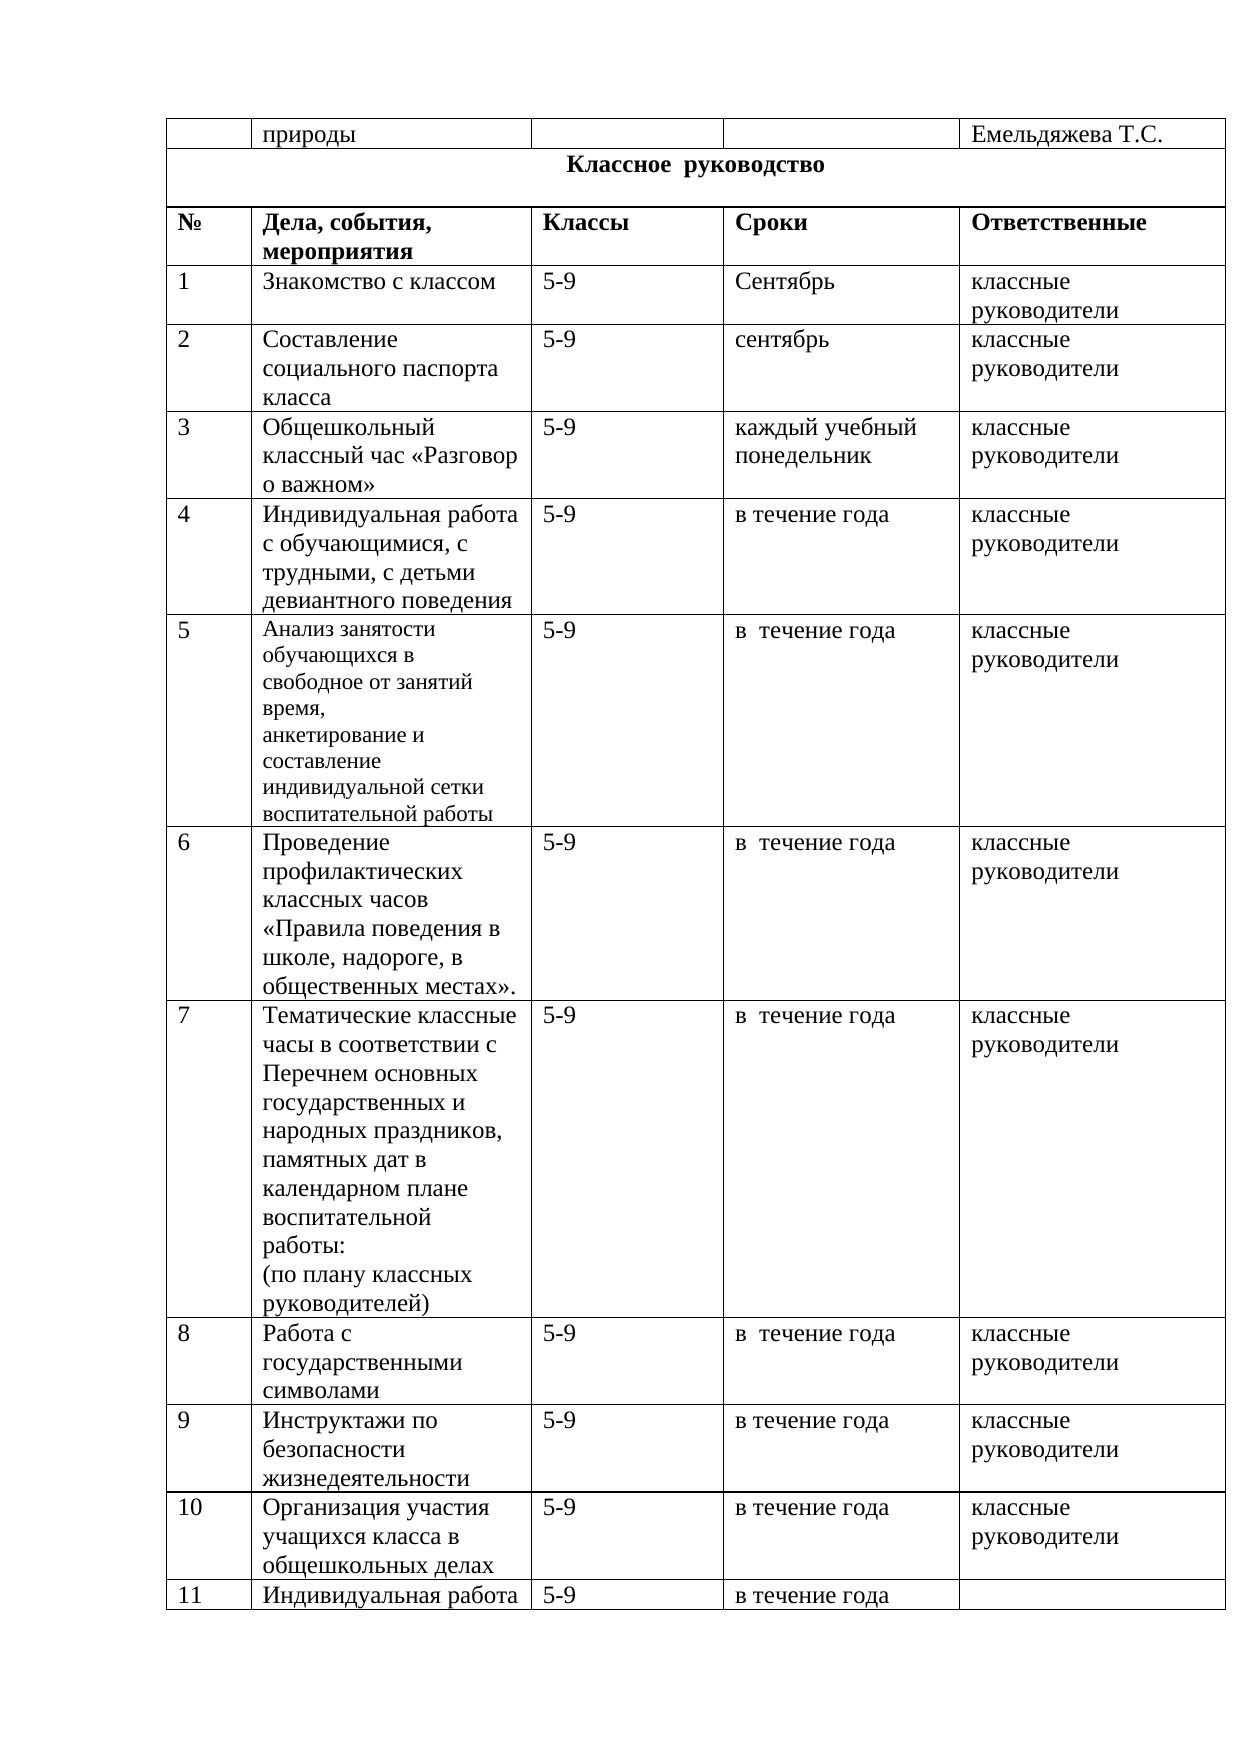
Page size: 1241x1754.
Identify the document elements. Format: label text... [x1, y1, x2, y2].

table_cell Инструктажи по безопасности жизнедеятельности [252, 1405, 531, 1491]
table_cell 7 [167, 1001, 251, 1317]
table_cell Сентябрь [724, 266, 959, 323]
table_cell Общешкольный классный час «Разговор о важном» [252, 412, 531, 498]
table_cell 5-9 [532, 1580, 723, 1608]
table_cell 5-9 [532, 412, 723, 498]
table_cell 5-9 [532, 1405, 723, 1491]
table_cell в течение года [724, 827, 959, 999]
table_cell 5-9 [532, 499, 723, 614]
table_cell 5-9 [532, 266, 723, 323]
table_cell 11 [167, 1580, 251, 1608]
table_cell классные руководители [960, 1001, 1225, 1317]
table_cell классные руководители [960, 1318, 1225, 1404]
table_cell 9 [167, 1405, 251, 1491]
table_cell Организация участия учащихся класса в общешкольных делах [252, 1493, 531, 1579]
table_cell 10 [167, 1493, 251, 1579]
table_cell Ответственные [960, 208, 1225, 265]
table_cell [960, 1580, 1225, 1608]
table_cell сентябрь [724, 325, 959, 411]
table_cell 5 [167, 615, 251, 826]
table_cell 5-9 [532, 1318, 723, 1404]
table_cell Классное руководство [167, 149, 1225, 206]
table_cell классные руководители [960, 499, 1225, 614]
table_cell Дела, события, мероприятия [252, 208, 531, 265]
table_cell 1 [724, 119, 959, 148]
table_cell 5-9 [532, 827, 723, 999]
table_cell № [167, 208, 251, 265]
table_cell классные руководители [960, 266, 1225, 323]
table_cell Работа с государственными символами [252, 1318, 531, 1404]
table_cell 5-9 [532, 1493, 723, 1579]
table_cell в течение года [724, 615, 959, 826]
table_cell Знакомство с классом [252, 266, 531, 323]
table_cell классные руководители [960, 325, 1225, 411]
table_cell в течение года [724, 1001, 959, 1317]
table_cell Проведение профилактических классных часов «Правила поведения в школе, надороге, в общественных местах». [252, 827, 531, 999]
table_cell 5-9 [532, 1001, 723, 1317]
table_cell 4 [167, 499, 251, 614]
table_cell классные руководители [960, 615, 1225, 826]
table_cell каждый учебный понедельник [724, 412, 959, 498]
table_cell 1 [167, 266, 251, 323]
table_cell в течение года [724, 1580, 959, 1608]
table_cell классные руководители [960, 827, 1225, 999]
table_cell 8 [167, 1318, 251, 1404]
table_cell Составление социального паспорта класса [252, 325, 531, 411]
table_cell 6 [167, 827, 251, 999]
table_cell классные руководители [960, 412, 1225, 498]
table_cell Тематические классные часы в соответствии с Перечнем основных государственных и народных праздников, памятных дат в календарном плане воспитательной работы: (по плану классных руководителей) [252, 1001, 531, 1317]
table_cell 15 [167, 119, 251, 148]
table_cell 5-9 [532, 615, 723, 826]
table_cell в течение года [724, 1318, 959, 1404]
table_cell Индивидуальная работа с обучающимися, с трудными, с детьми девиантного поведения [252, 499, 531, 614]
table_cell в течение года [724, 1493, 959, 1579]
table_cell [252, 1580, 531, 1608]
table_cell 2 [167, 325, 251, 411]
table_cell 5 [532, 119, 723, 148]
table_cell классные руководители [960, 1493, 1225, 1579]
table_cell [252, 119, 531, 148]
table_cell 5-9 [532, 325, 723, 411]
table_cell Анализ занятости обучающихся в свободное от занятий время, анкетирование и составление индивидуальной сетки воспитательной работы [252, 615, 531, 826]
table_cell классные руководители [960, 1405, 1225, 1491]
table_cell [960, 119, 1225, 148]
table_cell Классы [532, 208, 723, 265]
table_cell Сроки [724, 208, 959, 265]
table_cell в течение года [724, 1405, 959, 1491]
table_cell в течение года [724, 499, 959, 614]
table_cell 3 [167, 412, 251, 498]
